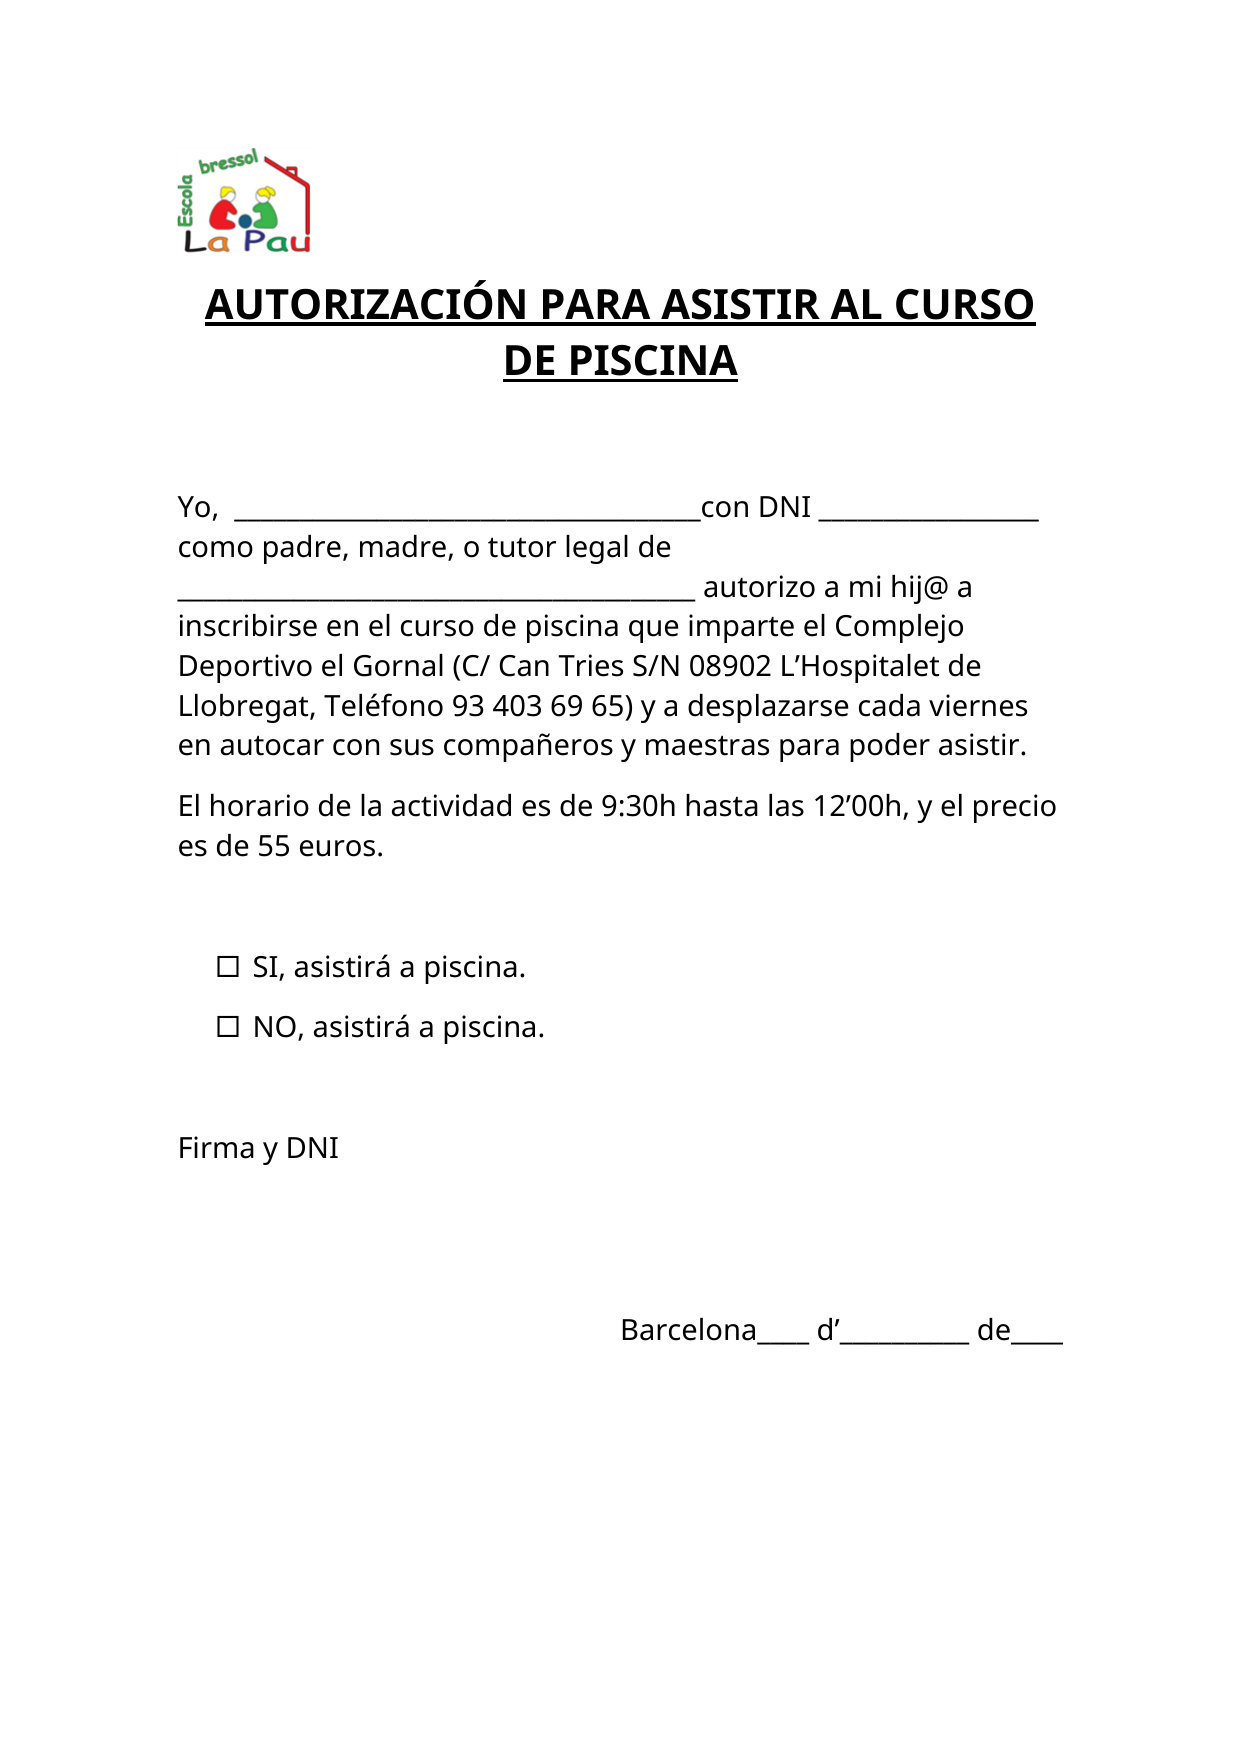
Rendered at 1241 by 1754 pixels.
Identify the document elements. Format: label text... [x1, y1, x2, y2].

text Firma y DNI [177, 1127, 1063, 1167]
picture [177, 147, 311, 254]
text El horario de la actividad es de 9:30h hasta las 12’00h, y el precio es de 55 euros. [177, 785, 1063, 864]
text Yo, ____________________________________con DNI _________________ como padre, madre, o tutor legal de ________________________________________ autorizo a mi hij@ a inscribirse en el curso de piscina que imparte el Complejo Deportivo el Gornal (C/ Can Tries S/N 08902 L’Hospitalet de Llobregat, Teléfono 93 403 69 65) y a desplazarse cada viernes en autocar con sus compañeros y maestras para poder asistir. [177, 486, 1063, 764]
list SI, asistirá a piscina. [215, 946, 1063, 986]
text Barcelona____ d’__________ de____ [177, 1309, 1063, 1349]
list NO, asistirá a piscina. [215, 1006, 1063, 1046]
text AUTORIZACIÓN PARA ASISTIR AL CURSO DE PISCINA [177, 274, 1063, 388]
